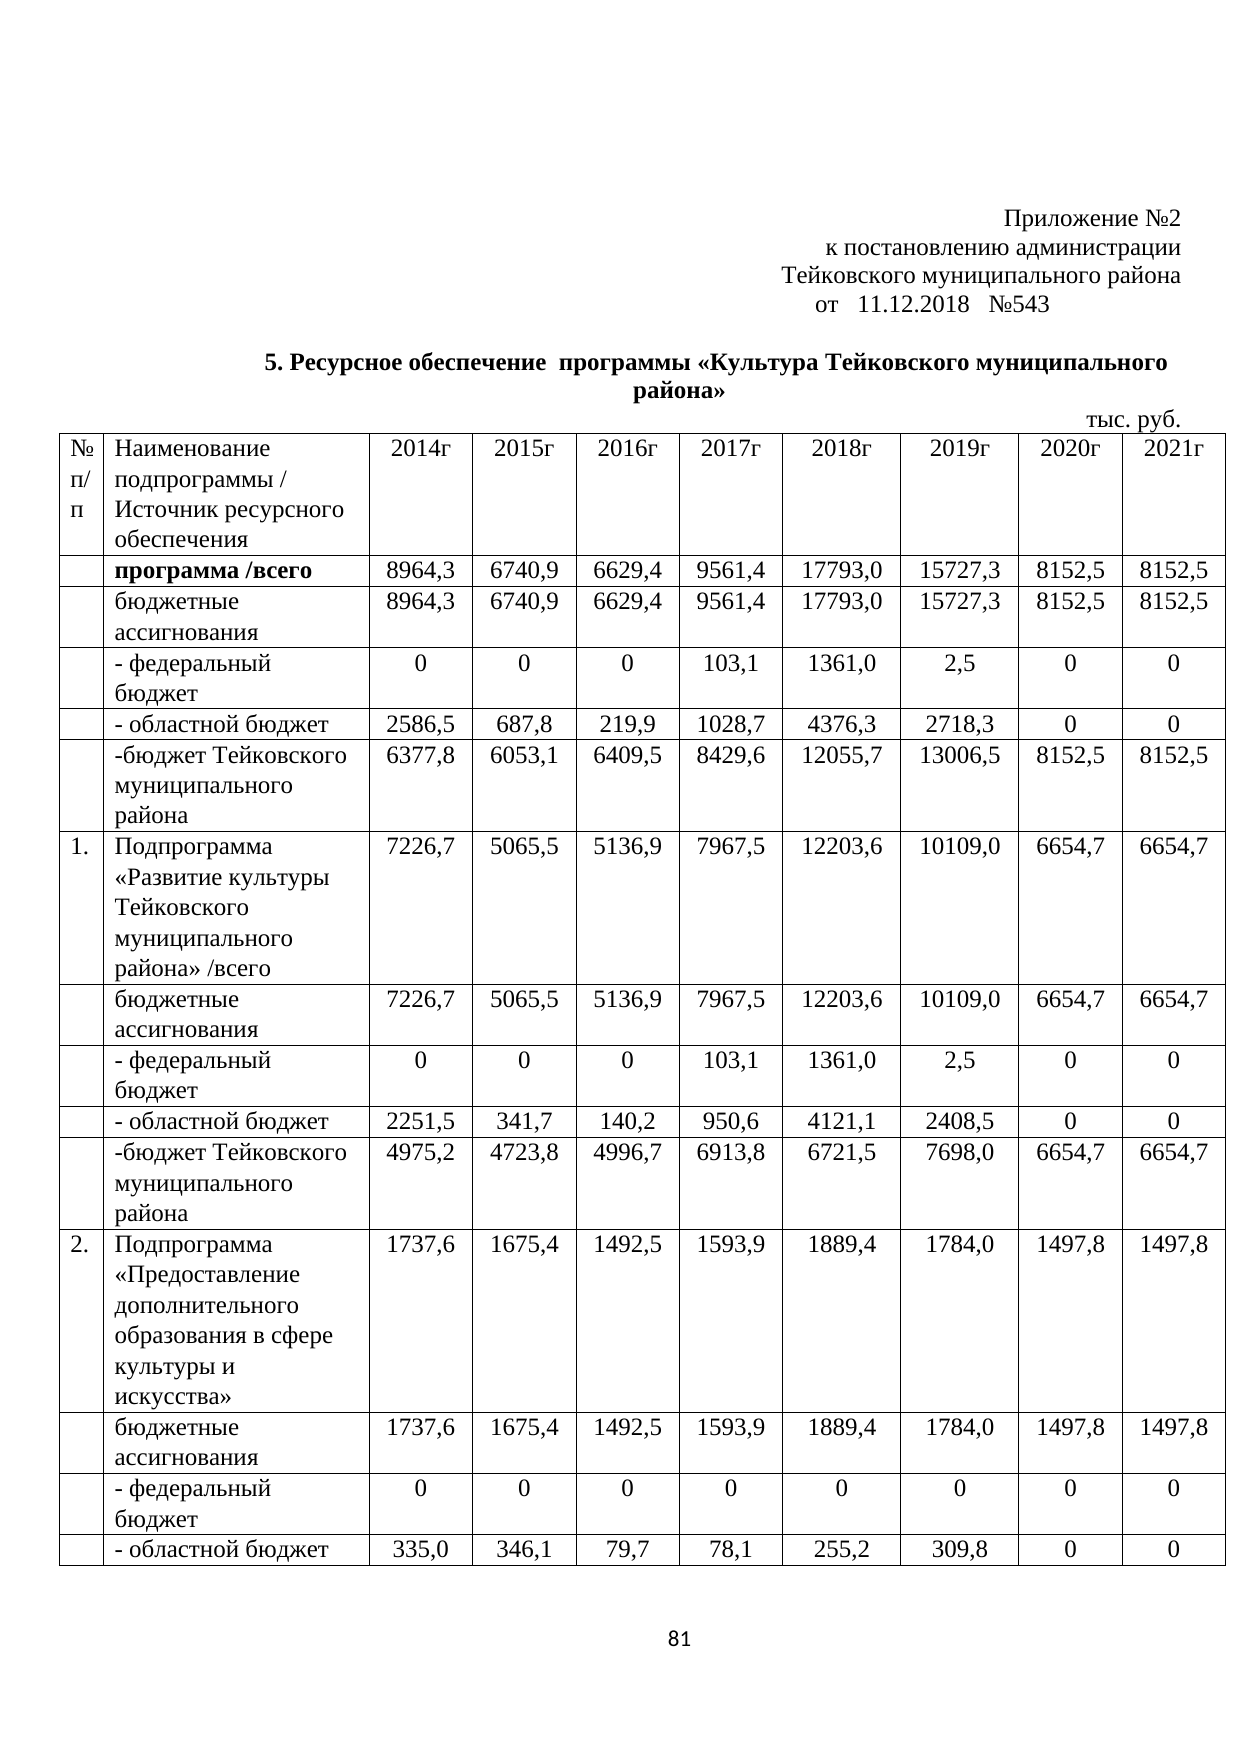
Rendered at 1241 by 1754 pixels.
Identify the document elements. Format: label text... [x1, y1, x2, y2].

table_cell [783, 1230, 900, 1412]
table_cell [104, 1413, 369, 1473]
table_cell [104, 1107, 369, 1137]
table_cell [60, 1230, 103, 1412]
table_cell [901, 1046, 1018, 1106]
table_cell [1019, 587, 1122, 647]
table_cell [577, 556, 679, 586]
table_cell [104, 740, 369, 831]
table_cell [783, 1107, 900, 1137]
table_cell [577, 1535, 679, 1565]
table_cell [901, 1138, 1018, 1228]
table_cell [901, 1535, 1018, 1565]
text Тейковского муниципального района [177, 260, 1181, 289]
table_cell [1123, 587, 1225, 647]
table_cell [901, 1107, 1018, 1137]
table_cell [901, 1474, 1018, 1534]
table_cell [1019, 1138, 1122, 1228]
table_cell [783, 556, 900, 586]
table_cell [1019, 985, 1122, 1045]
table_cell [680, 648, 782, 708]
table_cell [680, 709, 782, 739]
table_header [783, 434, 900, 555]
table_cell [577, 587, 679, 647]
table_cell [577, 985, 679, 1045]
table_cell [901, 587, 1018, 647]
text Приложение №2 [177, 203, 1181, 232]
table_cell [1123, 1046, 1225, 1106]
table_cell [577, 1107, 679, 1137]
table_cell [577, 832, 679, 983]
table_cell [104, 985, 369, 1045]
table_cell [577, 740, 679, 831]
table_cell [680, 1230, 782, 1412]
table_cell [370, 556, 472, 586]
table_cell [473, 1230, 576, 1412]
text от 11.12.2018 №543 [177, 289, 1181, 318]
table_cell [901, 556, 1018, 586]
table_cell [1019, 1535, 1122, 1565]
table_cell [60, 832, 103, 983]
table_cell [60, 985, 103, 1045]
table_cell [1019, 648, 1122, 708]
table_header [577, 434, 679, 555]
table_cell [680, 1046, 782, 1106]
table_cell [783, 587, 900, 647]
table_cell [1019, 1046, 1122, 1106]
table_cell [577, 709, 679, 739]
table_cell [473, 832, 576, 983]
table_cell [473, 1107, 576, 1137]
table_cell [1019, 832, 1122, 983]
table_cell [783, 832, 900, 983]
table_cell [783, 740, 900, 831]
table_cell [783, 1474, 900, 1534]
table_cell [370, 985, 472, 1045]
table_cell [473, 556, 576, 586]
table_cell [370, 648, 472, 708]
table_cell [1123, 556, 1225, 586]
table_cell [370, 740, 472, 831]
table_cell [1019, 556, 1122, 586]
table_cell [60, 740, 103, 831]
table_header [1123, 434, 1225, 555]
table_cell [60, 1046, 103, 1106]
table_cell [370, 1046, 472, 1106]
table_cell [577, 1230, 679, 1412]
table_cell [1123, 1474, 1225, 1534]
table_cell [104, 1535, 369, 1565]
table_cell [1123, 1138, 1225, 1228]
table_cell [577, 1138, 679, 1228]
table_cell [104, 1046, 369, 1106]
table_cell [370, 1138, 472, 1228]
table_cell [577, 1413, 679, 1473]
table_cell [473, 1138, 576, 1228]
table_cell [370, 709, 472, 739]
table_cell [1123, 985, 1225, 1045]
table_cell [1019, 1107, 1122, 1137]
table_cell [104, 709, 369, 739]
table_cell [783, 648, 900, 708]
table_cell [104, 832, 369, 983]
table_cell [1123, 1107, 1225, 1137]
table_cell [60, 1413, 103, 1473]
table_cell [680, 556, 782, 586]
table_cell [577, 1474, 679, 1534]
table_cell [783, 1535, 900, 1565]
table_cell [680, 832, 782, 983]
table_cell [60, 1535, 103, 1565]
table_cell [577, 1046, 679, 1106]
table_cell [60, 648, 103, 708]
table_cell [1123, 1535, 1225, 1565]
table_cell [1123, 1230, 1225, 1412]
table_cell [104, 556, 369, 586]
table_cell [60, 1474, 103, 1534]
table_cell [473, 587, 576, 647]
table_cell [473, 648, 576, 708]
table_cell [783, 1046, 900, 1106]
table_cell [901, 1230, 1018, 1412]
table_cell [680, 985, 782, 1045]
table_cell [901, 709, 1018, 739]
text тыс. руб. [177, 404, 1181, 433]
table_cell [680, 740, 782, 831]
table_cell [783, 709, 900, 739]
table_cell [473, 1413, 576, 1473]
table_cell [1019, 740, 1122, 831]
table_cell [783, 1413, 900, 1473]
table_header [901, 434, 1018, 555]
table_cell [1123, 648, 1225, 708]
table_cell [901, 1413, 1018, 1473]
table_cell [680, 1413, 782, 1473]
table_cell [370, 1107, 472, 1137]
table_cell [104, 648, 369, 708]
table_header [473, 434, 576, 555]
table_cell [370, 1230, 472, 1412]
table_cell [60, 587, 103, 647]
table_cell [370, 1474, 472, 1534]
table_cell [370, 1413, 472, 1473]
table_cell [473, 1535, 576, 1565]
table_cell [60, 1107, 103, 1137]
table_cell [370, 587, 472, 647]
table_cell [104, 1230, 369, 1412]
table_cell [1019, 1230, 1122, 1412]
text 5. Ресурсное обеспечение программы «Культура Тейковского муниципального района» [177, 347, 1181, 404]
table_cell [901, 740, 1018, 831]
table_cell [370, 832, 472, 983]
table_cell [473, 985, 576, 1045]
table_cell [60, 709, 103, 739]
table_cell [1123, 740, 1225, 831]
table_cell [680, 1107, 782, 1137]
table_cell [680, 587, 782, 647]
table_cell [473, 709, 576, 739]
text к постановлению администрации [177, 232, 1181, 260]
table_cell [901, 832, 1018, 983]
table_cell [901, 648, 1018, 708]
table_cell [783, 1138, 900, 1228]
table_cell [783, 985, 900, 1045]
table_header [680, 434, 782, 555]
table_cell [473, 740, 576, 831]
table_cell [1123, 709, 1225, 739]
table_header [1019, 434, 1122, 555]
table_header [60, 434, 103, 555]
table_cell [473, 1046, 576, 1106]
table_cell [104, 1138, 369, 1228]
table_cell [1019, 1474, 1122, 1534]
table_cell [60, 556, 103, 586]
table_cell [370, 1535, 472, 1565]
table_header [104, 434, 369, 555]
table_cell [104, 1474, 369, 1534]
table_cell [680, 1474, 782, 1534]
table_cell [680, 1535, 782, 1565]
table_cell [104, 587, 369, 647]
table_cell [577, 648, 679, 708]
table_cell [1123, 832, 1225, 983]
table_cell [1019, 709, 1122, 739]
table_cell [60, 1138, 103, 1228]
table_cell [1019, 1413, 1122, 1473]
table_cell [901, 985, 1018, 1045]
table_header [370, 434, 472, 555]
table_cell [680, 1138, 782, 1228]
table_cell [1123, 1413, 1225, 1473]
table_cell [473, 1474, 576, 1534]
